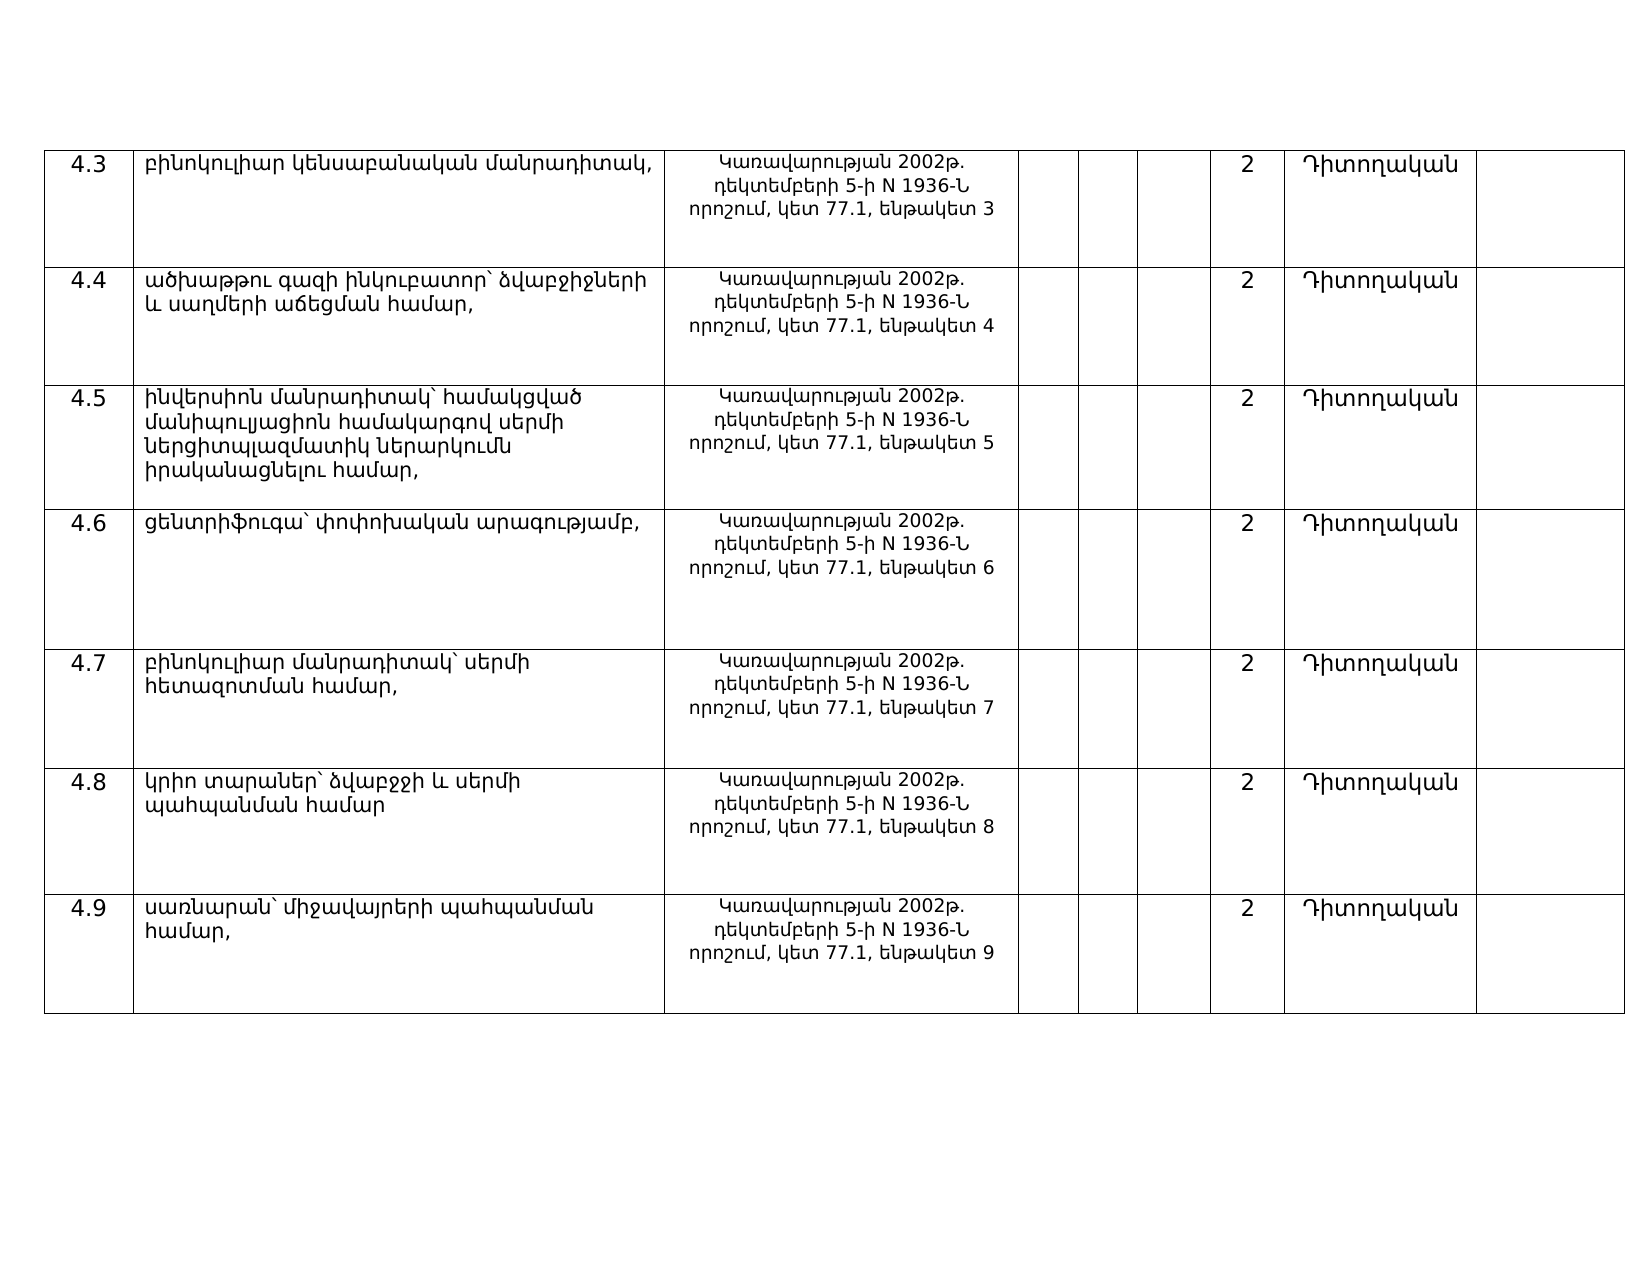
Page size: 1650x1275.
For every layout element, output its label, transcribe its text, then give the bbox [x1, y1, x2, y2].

table_cell Դիտողական [1285, 268, 1476, 384]
table_cell 2 [1211, 510, 1284, 649]
table_cell [1477, 510, 1624, 649]
table_cell [1138, 895, 1210, 1013]
table_cell [1138, 268, 1210, 384]
table_cell [1019, 386, 1078, 509]
table_cell Կառավարության 2002թ. դեկտեմբերի 5-ի N 1936-Ն որոշում, կետ 77.1, ենթակետ 6 [665, 510, 1018, 649]
table_cell [1019, 769, 1078, 894]
table_cell [1079, 769, 1137, 894]
table_cell [1138, 650, 1210, 768]
table_cell 2 [1211, 895, 1284, 1013]
table_cell Դիտողական [1285, 386, 1476, 509]
table_cell ածխաթթու գազի ինկուբատոր՝ ձվաբջիջների և սաղմերի աճեցման համար, [134, 268, 664, 384]
table_cell Կառավարության 2002թ. դեկտեմբերի 5-ի N 1936-Ն որոշում, կետ 77.1, ենթակետ 5 [665, 386, 1018, 509]
table_cell 4.5 [45, 386, 133, 509]
table_cell [1079, 151, 1137, 267]
table_cell [1079, 268, 1137, 384]
table_cell Կառավարության 2002թ. դեկտեմբերի 5-ի N 1936-Ն որոշում, կետ 77.1, ենթակետ 7 [665, 650, 1018, 768]
table_cell Դիտողական [1285, 650, 1476, 768]
table_cell Կառավարության 2002թ. դեկտեմբերի 5-ի N 1936-Ն որոշում, կետ 77.1, ենթակետ 3 [665, 151, 1018, 267]
table_cell Դիտողական [1285, 769, 1476, 894]
table_cell 2 [1211, 650, 1284, 768]
table_cell [1019, 268, 1078, 384]
table_cell սառնարան՝ միջավայրերի պահպանման համար, [134, 895, 664, 1013]
table_cell [1477, 769, 1624, 894]
table_cell [1477, 650, 1624, 768]
table_cell 2 [1211, 769, 1284, 894]
table_cell 4.8 [45, 769, 133, 894]
table_cell [1019, 650, 1078, 768]
table_cell 4.7 [45, 650, 133, 768]
table_cell ինվերսիոն մանրադիտակ՝ համակցված մանիպուլյացիոն համակարգով սերմի ներցիտպլազմատիկ ներարկումն իրականացնելու համար, [134, 386, 664, 509]
table_cell [1477, 895, 1624, 1013]
table_cell [1019, 510, 1078, 649]
table_cell [1019, 151, 1078, 267]
table_cell [1477, 386, 1624, 509]
table_cell [1477, 151, 1624, 267]
table_cell 4.9 [45, 895, 133, 1013]
table_cell 4.3 [45, 151, 133, 267]
table_cell բինոկուլիար մանրադիտակ՝ սերմի հետազոտման համար, [134, 650, 664, 768]
table_cell 4.4 [45, 268, 133, 384]
table_cell [1079, 650, 1137, 768]
table_cell բինոկուլիար կենսաբանական մանրադիտակ, [134, 151, 664, 267]
table_cell [1079, 510, 1137, 649]
table_cell կրիո տարաներ՝ ձվաբջջի և սերմի պահպանման համար [134, 769, 664, 894]
table_cell Կառավարության 2002թ. դեկտեմբերի 5-ի N 1936-Ն որոշում, կետ 77.1, ենթակետ 4 [665, 268, 1018, 384]
table_cell Կառավարության 2002թ. դեկտեմբերի 5-ի N 1936-Ն որոշում, կետ 77.1, ենթակետ 9 [665, 895, 1018, 1013]
table_cell [1019, 895, 1078, 1013]
table_cell 2 [1211, 386, 1284, 509]
table_cell [1138, 386, 1210, 509]
table_cell [1477, 268, 1624, 384]
table_cell [1079, 386, 1137, 509]
table_cell 2 [1211, 268, 1284, 384]
table_cell Դիտողական [1285, 151, 1476, 267]
table_cell [1138, 510, 1210, 649]
table_cell [1138, 151, 1210, 267]
table_cell ցենտրիֆուգա՝ փոփոխական արագությամբ, [134, 510, 664, 649]
table_cell Կառավարության 2002թ. դեկտեմբերի 5-ի N 1936-Ն որոշում, կետ 77.1, ենթակետ 8 [665, 769, 1018, 894]
table_cell Դիտողական [1285, 895, 1476, 1013]
table_cell [1138, 769, 1210, 894]
table_cell [1079, 895, 1137, 1013]
table_cell 2 [1211, 151, 1284, 267]
table_cell Դիտողական [1285, 510, 1476, 649]
table_cell 4.6 [45, 510, 133, 649]
